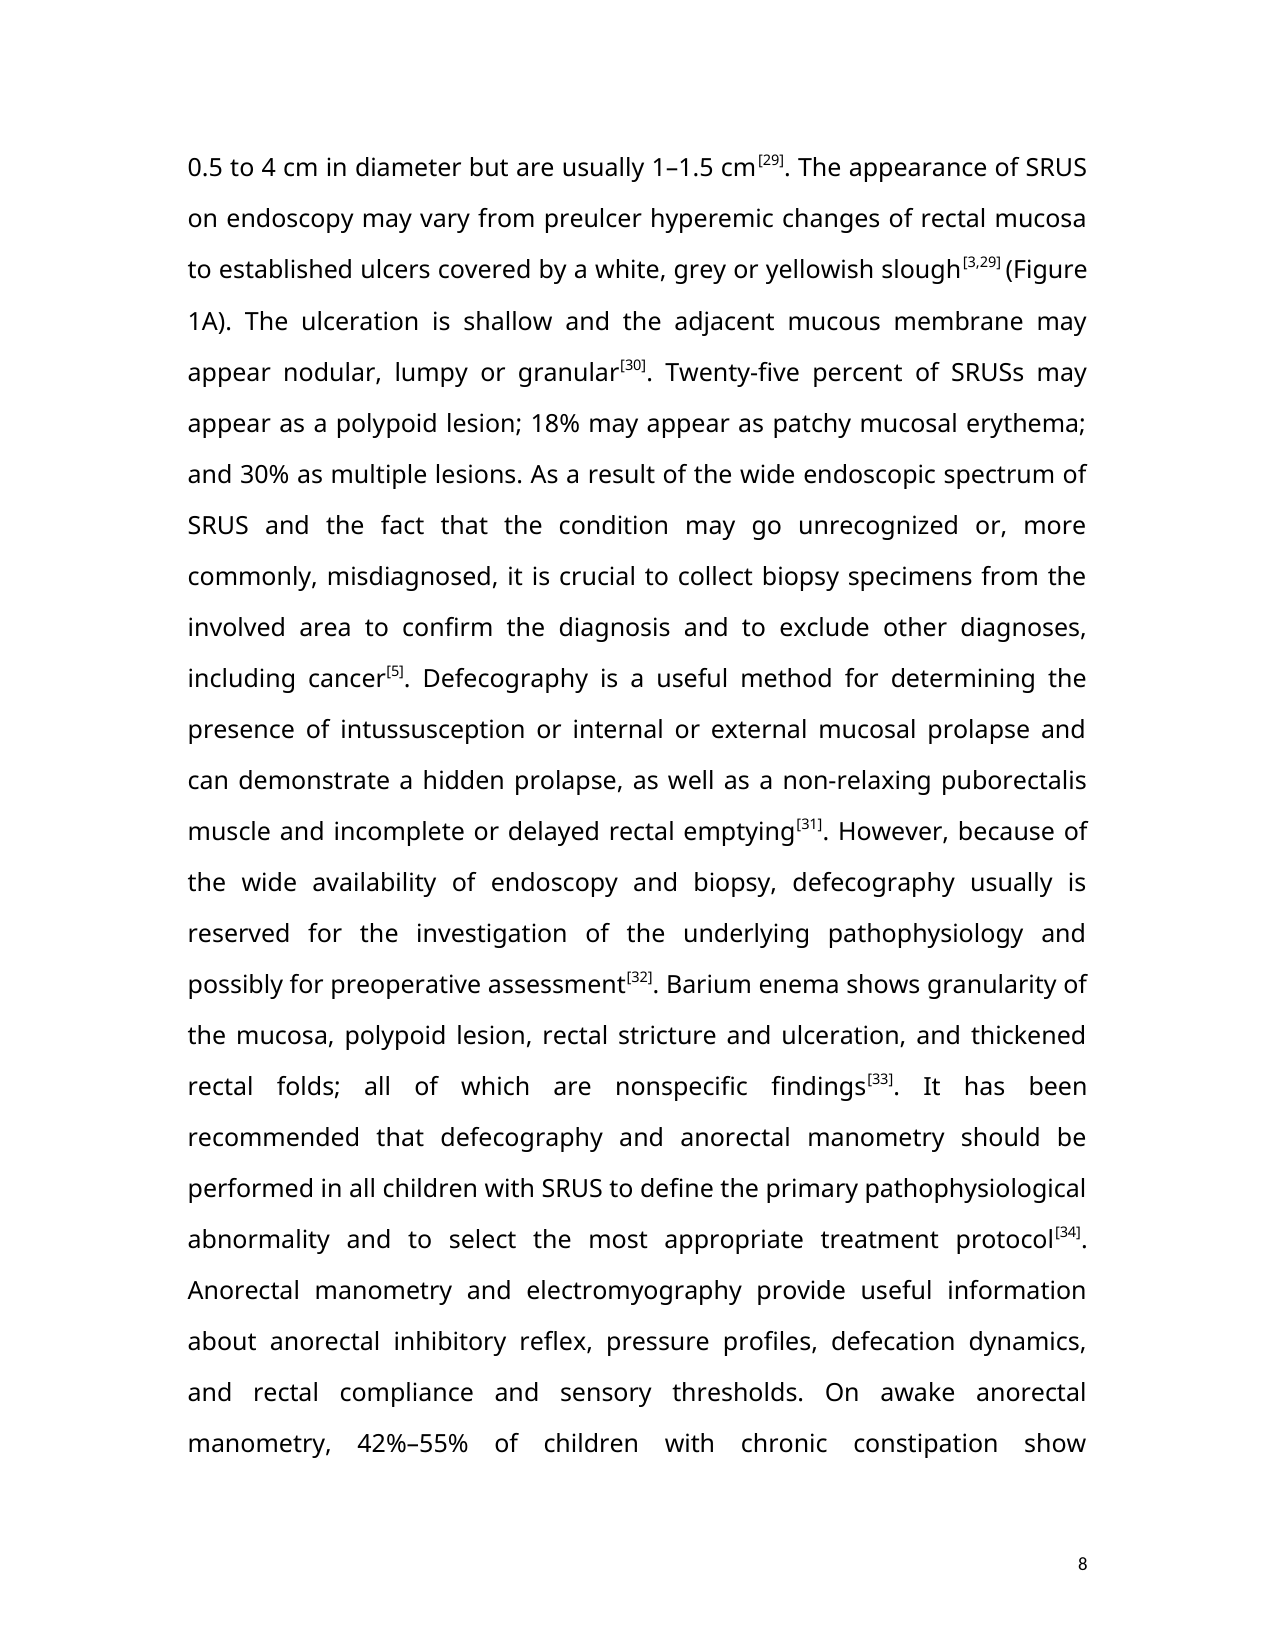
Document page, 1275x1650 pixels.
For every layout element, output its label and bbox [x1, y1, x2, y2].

text [187, 150, 1087, 1460]
